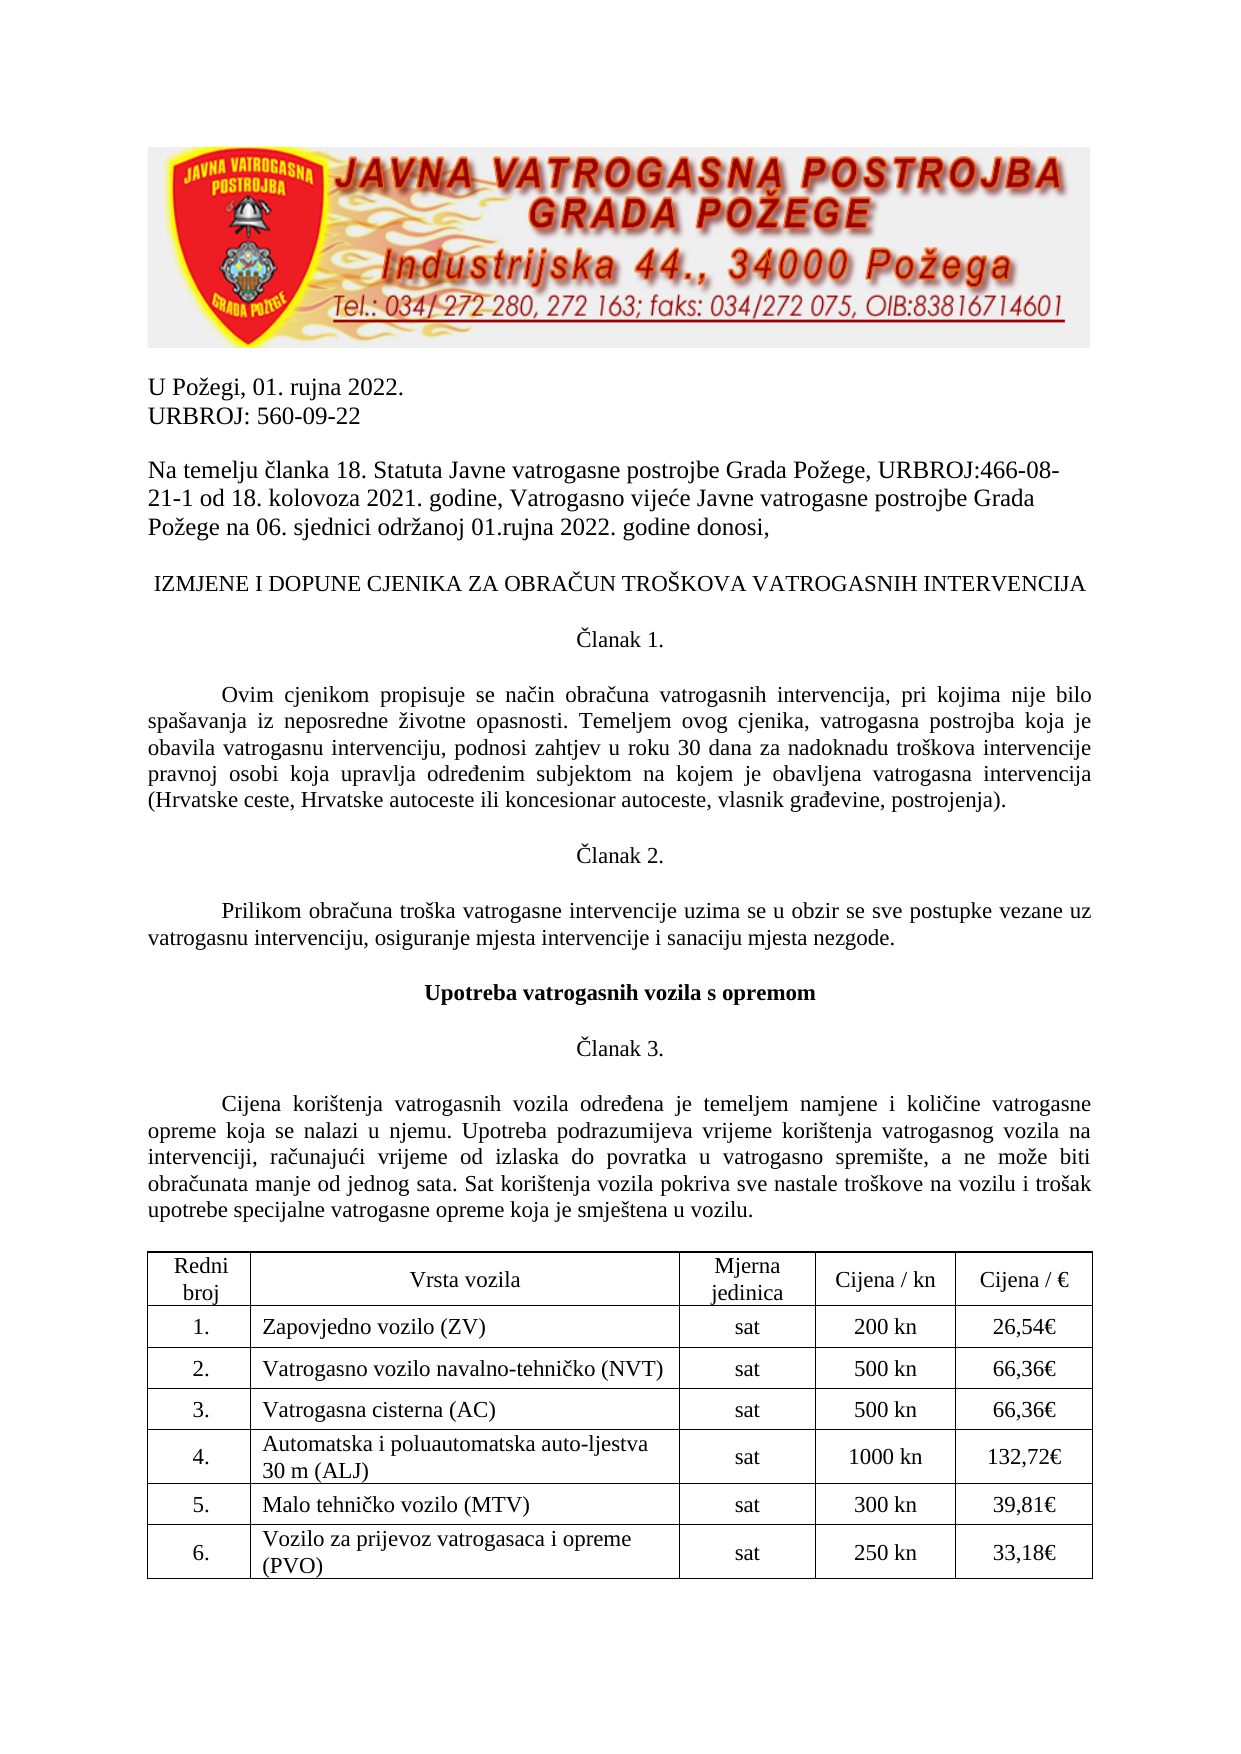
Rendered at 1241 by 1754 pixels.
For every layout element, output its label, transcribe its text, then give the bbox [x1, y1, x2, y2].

table_cell Zapovjedno vozilo (ZV) [251, 1306, 679, 1347]
table_cell 250 kn [816, 1525, 955, 1578]
text URBROJ: 560-09-22 [148, 401, 1093, 430]
text Na temelju članka 18. Statuta Javne vatrogasne postrojbe Grada Požege, URBROJ:466-08-21-1 od 18. kolovoza 2021. godine, Vatrogasno vijeće Javne vatrogasne postrojbe Grada Požege na 06. sjednici održanoj 01.rujna 2022. godine donosi, [148, 455, 1093, 541]
table_header Mjerna jedinica [680, 1253, 815, 1305]
text Cijena korištenja vatrogasnih vozila određena je temeljem namjene i količine vatrogasne opreme koja se nalazi u njemu. Upotreba podrazumijeva vrijeme korištenja vatrogasnog vozila na intervenciji, računajući vrijeme od izlaska do povratka u vatrogasno spremište, a ne može biti obračunata manje od jednog sata. Sat korištenja vozila pokriva sve nastale troškove na vozilu i trošak upotrebe specijalne vatrogasne opreme koja je smještena u vozilu. [148, 1091, 1093, 1222]
table_cell 2. [148, 1348, 250, 1388]
table_cell 39,81€ [956, 1484, 1092, 1524]
table_header Cijena / € [956, 1253, 1092, 1305]
text Članak 2. [148, 842, 1093, 868]
text U Požegi, 01. rujna 2022. [148, 372, 1093, 401]
table_cell Malo tehničko vozilo (MTV) [251, 1484, 679, 1524]
table_cell 3. [148, 1389, 250, 1429]
text IZMJENE I DOPUNE CJENIKA ZA OBRAČUN TROŠKOVA VATROGASNIH INTERVENCIJA [148, 570, 1093, 596]
text Prilikom obračuna troška vatrogasne intervencije uzima se u obzir se sve postupke vezane uz vatrogasnu intervenciju, osiguranje mjesta intervencije i sanaciju mjesta nezgode. [148, 898, 1093, 950]
table_header Vrsta vozila [251, 1253, 679, 1305]
table_cell Vozilo za prijevoz vatrogasaca i opreme (PVO) [251, 1525, 679, 1578]
table_cell 500 kn [816, 1389, 955, 1429]
table_cell 33,18€ [956, 1525, 1092, 1578]
table_cell Vatrogasno vozilo navalno-tehničko (NVT) [251, 1348, 679, 1388]
table_cell 66,36€ [956, 1348, 1092, 1388]
table_cell sat [680, 1525, 815, 1578]
text Ovim cjenikom propisuje se način obračuna vatrogasnih intervencija, pri kojima nije bilo spašavanja iz neposredne životne opasnosti. Temeljem ovog cjenika, vatrogasna postrojba koja je obavila vatrogasnu intervenciju, podnosi zahtjev u roku 30 dana za nadoknadu troškova intervencije pravnoj osobi koja upravlja određenim subjektom na kojem je obavljena vatrogasna intervencija (Hrvatske ceste, Hrvatske autoceste ili koncesionar autoceste, vlasnik građevine, postrojenja). [148, 681, 1093, 813]
table_cell sat [680, 1430, 815, 1483]
table_cell Automatska i poluautomatska auto-ljestva 30 m (ALJ) [251, 1430, 679, 1483]
table_cell 1000 kn [816, 1430, 955, 1483]
picture [147, 147, 1091, 348]
text Članak 1. [148, 626, 1093, 652]
text Upotreba vatrogasnih vozila s opremom [148, 979, 1093, 1006]
table_cell sat [680, 1306, 815, 1347]
table_header Redni broj [148, 1253, 250, 1305]
table_cell sat [680, 1484, 815, 1524]
table_cell 132,72€ [956, 1430, 1092, 1483]
table_cell Vatrogasna cisterna (AC) [251, 1389, 679, 1429]
table_cell 4. [148, 1430, 250, 1483]
table_cell 26,54€ [956, 1306, 1092, 1347]
table_cell 5. [148, 1484, 250, 1524]
table_cell sat [680, 1348, 815, 1388]
table_cell 1. [148, 1306, 250, 1347]
table_header Cijena / kn [816, 1253, 955, 1305]
table_cell sat [680, 1389, 815, 1429]
table_cell 500 kn [816, 1348, 955, 1388]
table_cell 66,36€ [956, 1389, 1092, 1429]
table_cell 6. [148, 1525, 250, 1578]
text Članak 3. [148, 1035, 1093, 1061]
table_cell 300 kn [816, 1484, 955, 1524]
table_cell 200 kn [816, 1306, 955, 1347]
